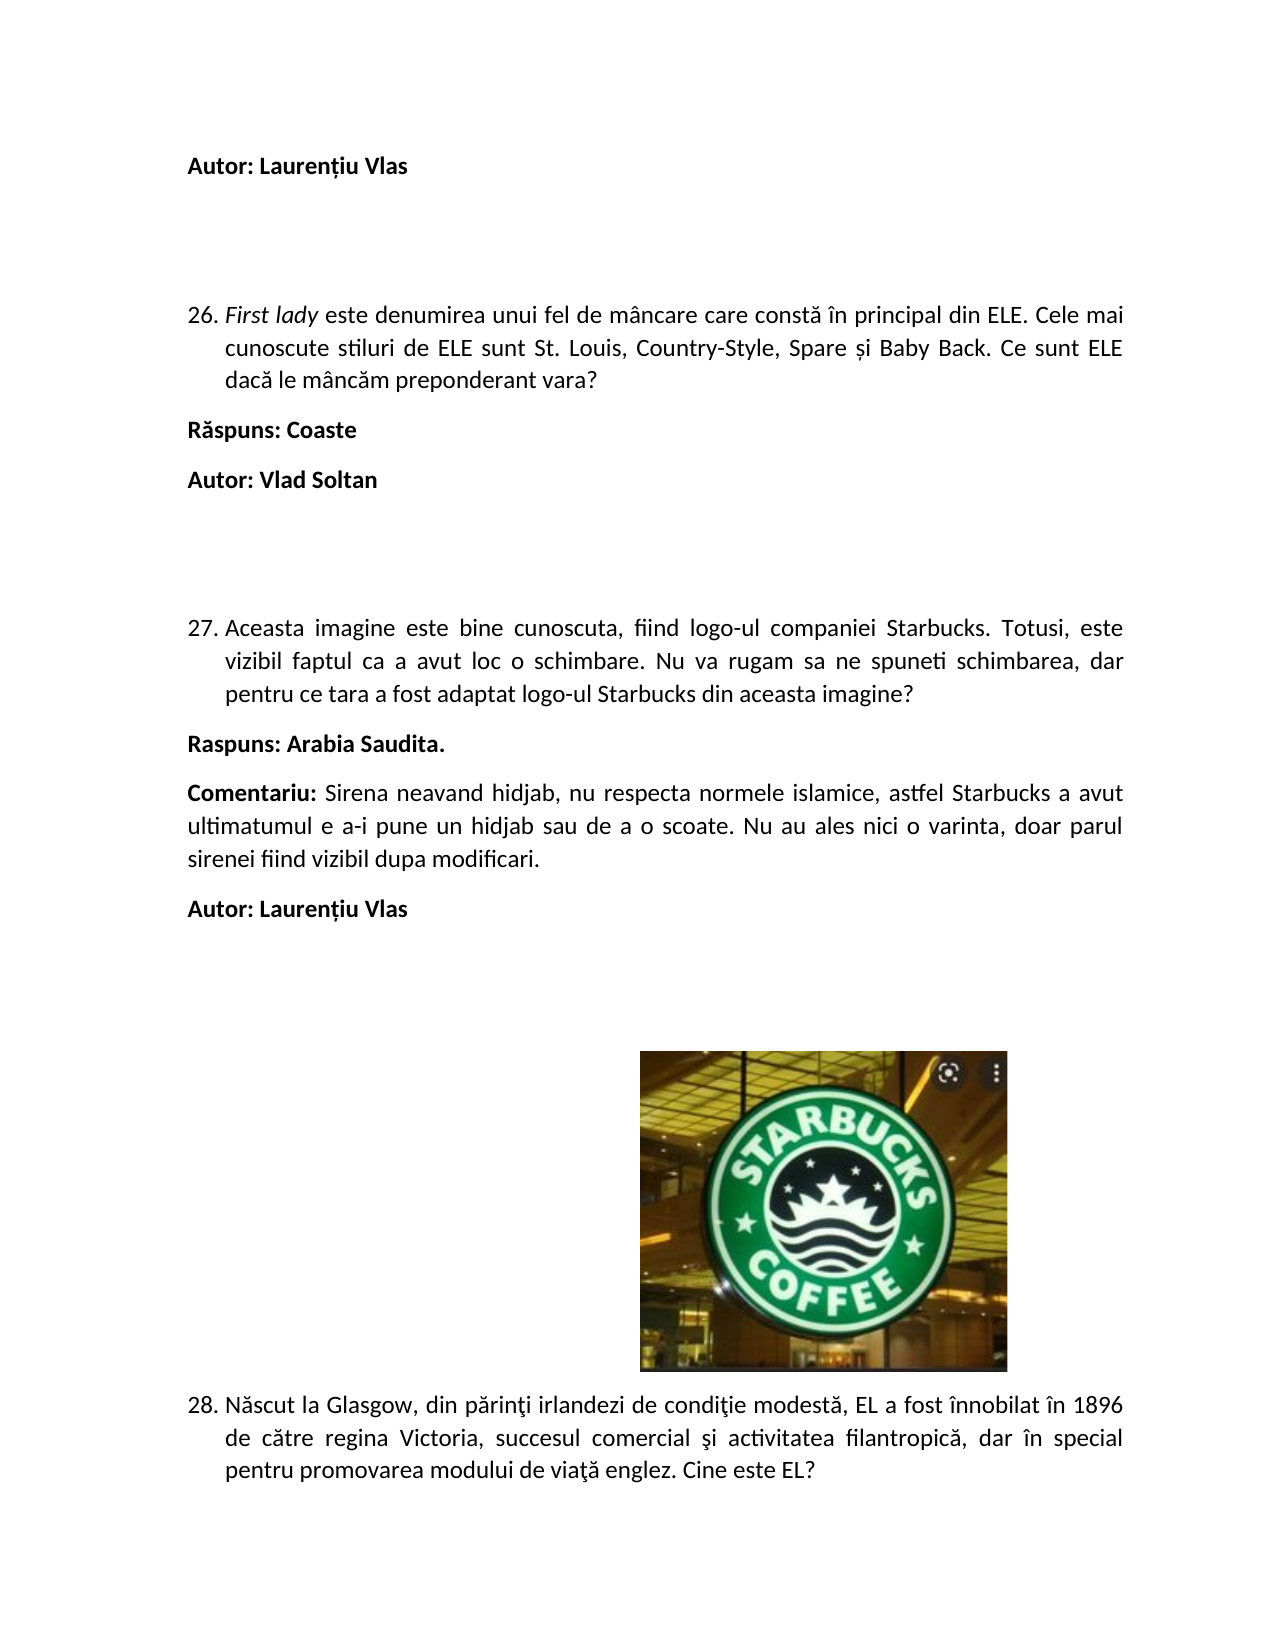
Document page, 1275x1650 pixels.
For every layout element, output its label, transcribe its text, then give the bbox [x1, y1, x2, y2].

text Autor: Laurențiu Vlas [187, 893, 1125, 923]
text Autor: Vlad Soltan [187, 464, 1125, 494]
list Aceasta imagine este bine cunoscuta, fiind logo-ul companiei Starbucks. Totusi, este vizibil faptul ca a avut loc o schimbare. Nu va rugam sa ne spuneti schimbarea, dar pentru ce tara a fost adaptat logo-ul Starbucks din aceasta imagine? [187, 612, 1125, 709]
list Născut la Glasgow, din părinţi irlandezi de condiţie modestă, EL a fost înnobilat în 1896 de către regina Victoria, succesul comercial şi activitatea filantropică, dar în special pentru promovarea modului de viaţă englez. Cine este EL? [187, 1389, 1125, 1485]
text Comentariu: Sirena neavand hidjab, nu respecta normele islamice, astfel Starbucks a avut ultimatumul e a-i pune un hidjab sau de a o scoate. Nu au ales nici o varinta, doar parul sirenei fiind vizibil dupa modificari. [187, 777, 1125, 874]
text Autor: Laurențiu Vlas [187, 150, 1125, 181]
list First lady este denumirea unui fel de mâncare care constă în principal din ELE. Cele mai cunoscute stiluri de ELE sunt St. Louis, Country-Style, Spare și Baby Back. Ce sunt ELE dacă le mâncăm preponderant vara? [187, 299, 1125, 395]
text Răspuns: Coaste [187, 414, 1125, 445]
picture [640, 1051, 1008, 1372]
text Raspuns: Arabia Saudita. [187, 728, 1125, 758]
